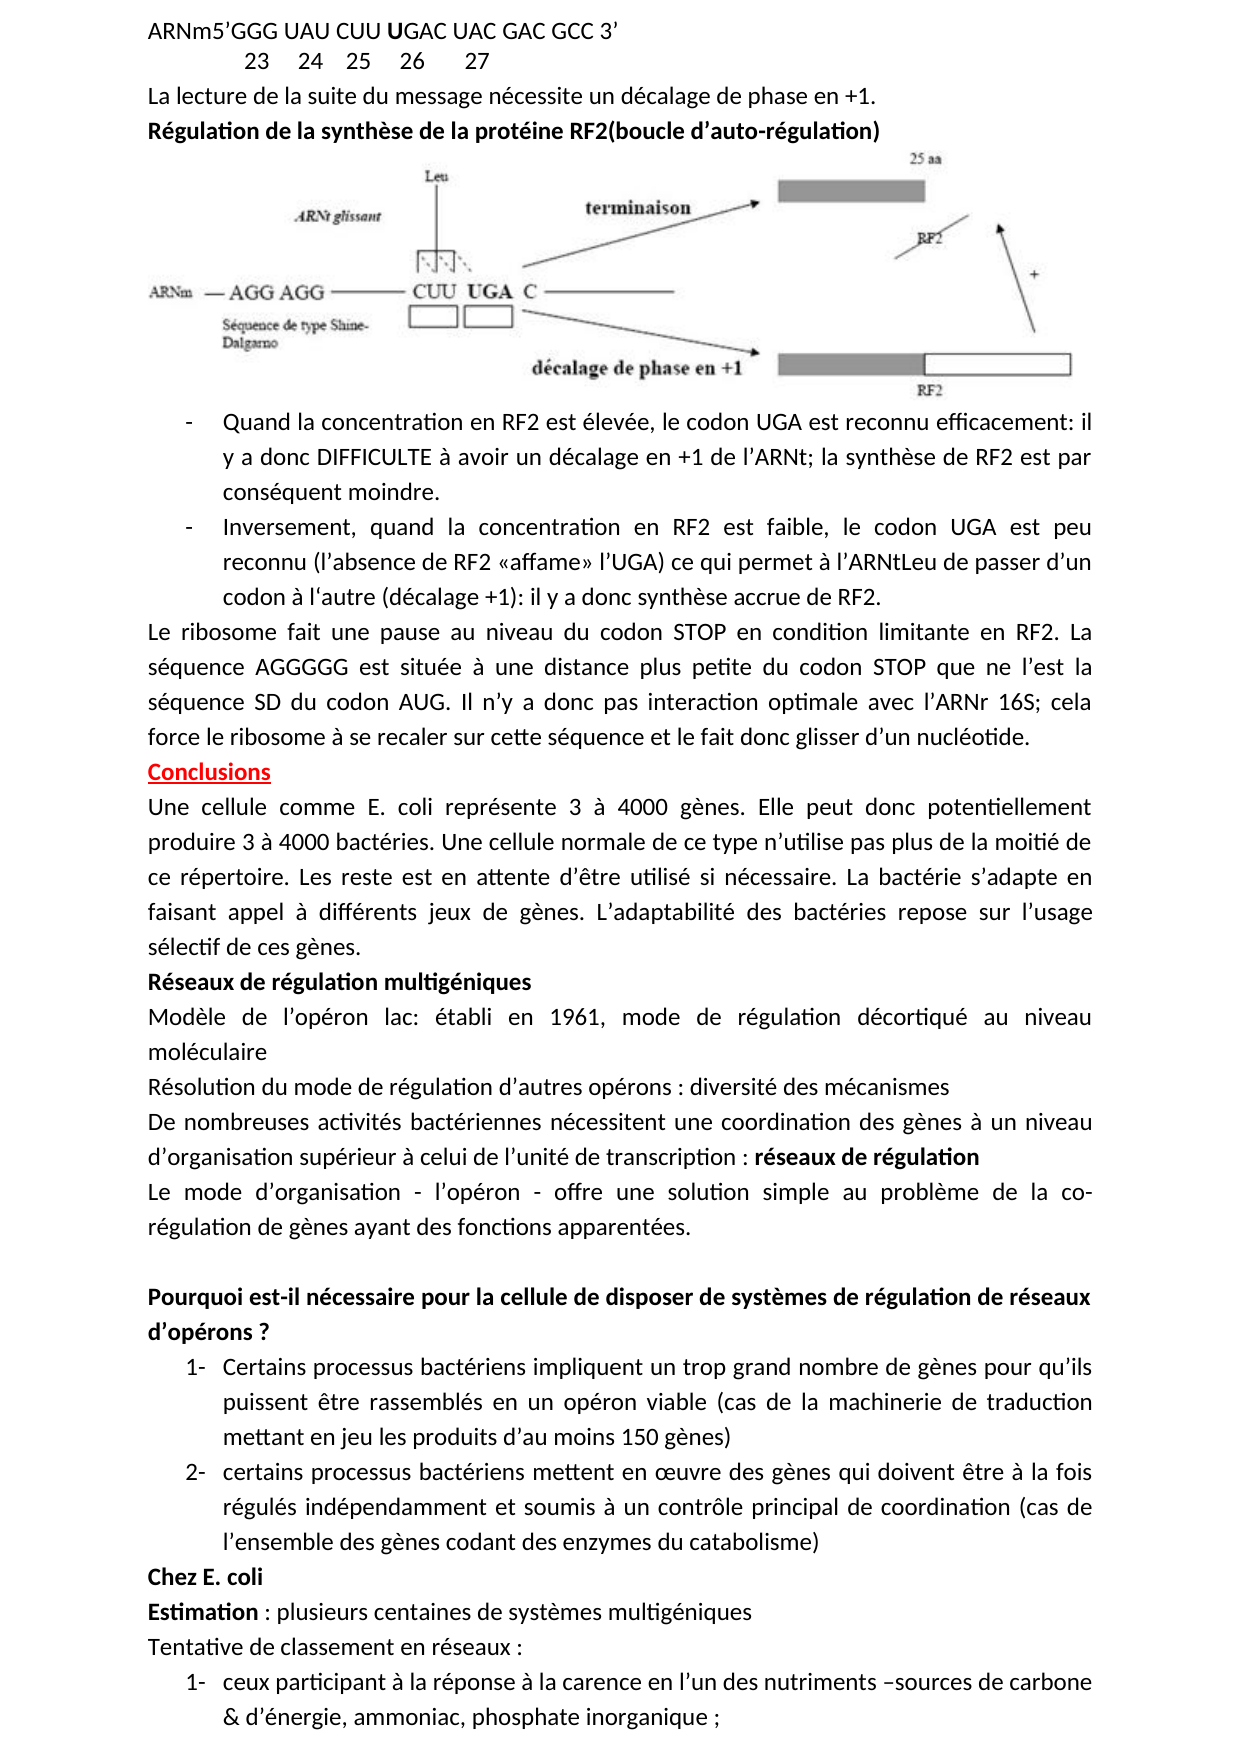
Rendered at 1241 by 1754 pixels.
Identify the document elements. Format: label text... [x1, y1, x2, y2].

list certains processus bactériens mettent en œuvre des gènes qui doivent être à la fois régulés indépendamment et soumis à un contrôle principal de coordination (cas de l’ensemble des gènes codant des enzymes du catabolisme) [185, 1456, 1093, 1557]
text La lecture de la suite du message nécessite un décalage de phase en +1. [148, 80, 1093, 111]
text Tentative de classement en réseaux : [148, 1631, 1093, 1662]
text Conclusions [148, 756, 1093, 787]
text Estimation : plusieurs centaines de systèmes multigéniques [148, 1596, 1093, 1627]
text Régulation de la synthèse de la protéine RF2(boucle d’auto-régulation) [148, 115, 1093, 146]
list Certains processus bactériens impliquent un trop grand nombre de gènes pour qu’ils puissent être rassemblés en un opéron viable (cas de la machinerie de traduction mettant en jeu les produits d’au moins 150 gènes) [185, 1351, 1093, 1452]
list ceux participant à la réponse à la carence en l’un des nutriments –sources de carbone & d’énergie, ammoniac, phosphate inorganique ; [185, 1666, 1093, 1732]
text Pourquoi est-il nécessaire pour la cellule de disposer de systèmes de régulation de réseaux d’opérons ? [148, 1281, 1093, 1347]
text Une cellule comme E. coli représente 3 à 4000 gènes. Elle peut donc potentiellement produire 3 à 4000 bactéries. Une cellule normale de ce type n’utilise pas plus de la moitié de ce répertoire. Les reste est en attente d’être utilisé si nécessaire. La bactérie s’adapte en faisant appel à différents jeux de gènes. L’adaptabilité des bactéries repose sur l’usage sélectif de ces gènes. [148, 791, 1093, 962]
text 23 24 25 26 27 [148, 45, 1093, 76]
text De nombreuses activités bactériennes nécessitent une coordination des gènes à un niveau d’organisation supérieur à celui de l’unité de transcription : réseaux de régulation [148, 1106, 1093, 1172]
picture [147, 150, 1073, 402]
list Inversement, quand la concentration en RF2 est faible, le codon UGA est peu reconnu (l’absence de RF2 «affame» l’UGA) ce qui permet à l’ARNtLeu de passer d’un codon à l‘autre (décalage +1): il y a donc synthèse accrue de RF2. [185, 511, 1093, 612]
text Chez E. coli [148, 1561, 1093, 1592]
text Le ribosome fait une pause au niveau du codon STOP en condition limitante en RF2. La séquence AGGGGG est située à une distance plus petite du codon STOP que ne l’est la séquence SD du codon AUG. Il n’y a donc pas interaction optimale avec l’ARNr 16S; cela force le ribosome à se recaler sur cette séquence et le fait donc glisser d’un nucléotide. [148, 616, 1093, 752]
text Résolution du mode de régulation d’autres opérons : diversité des mécanismes [148, 1071, 1093, 1102]
text Réseaux de régulation multigéniques [148, 966, 1093, 997]
text ARNm5’GGG UAU CUU UGAC UAC GAC GCC 3’ [148, 15, 1093, 45]
text Le mode d’organisation - l’opéron - offre une solution simple au problème de la co-régulation de gènes ayant des fonctions apparentées. [148, 1176, 1093, 1242]
text Modèle de l’opéron lac: établi en 1961, mode de régulation décortiqué au niveau moléculaire [148, 1001, 1093, 1067]
list Quand la concentration en RF2 est élevée, le codon UGA est reconnu efficacement: il y a donc DIFFICULTE à avoir un décalage en +1 de l’ARNt; la synthèse de RF2 est par conséquent moindre. [185, 406, 1093, 507]
